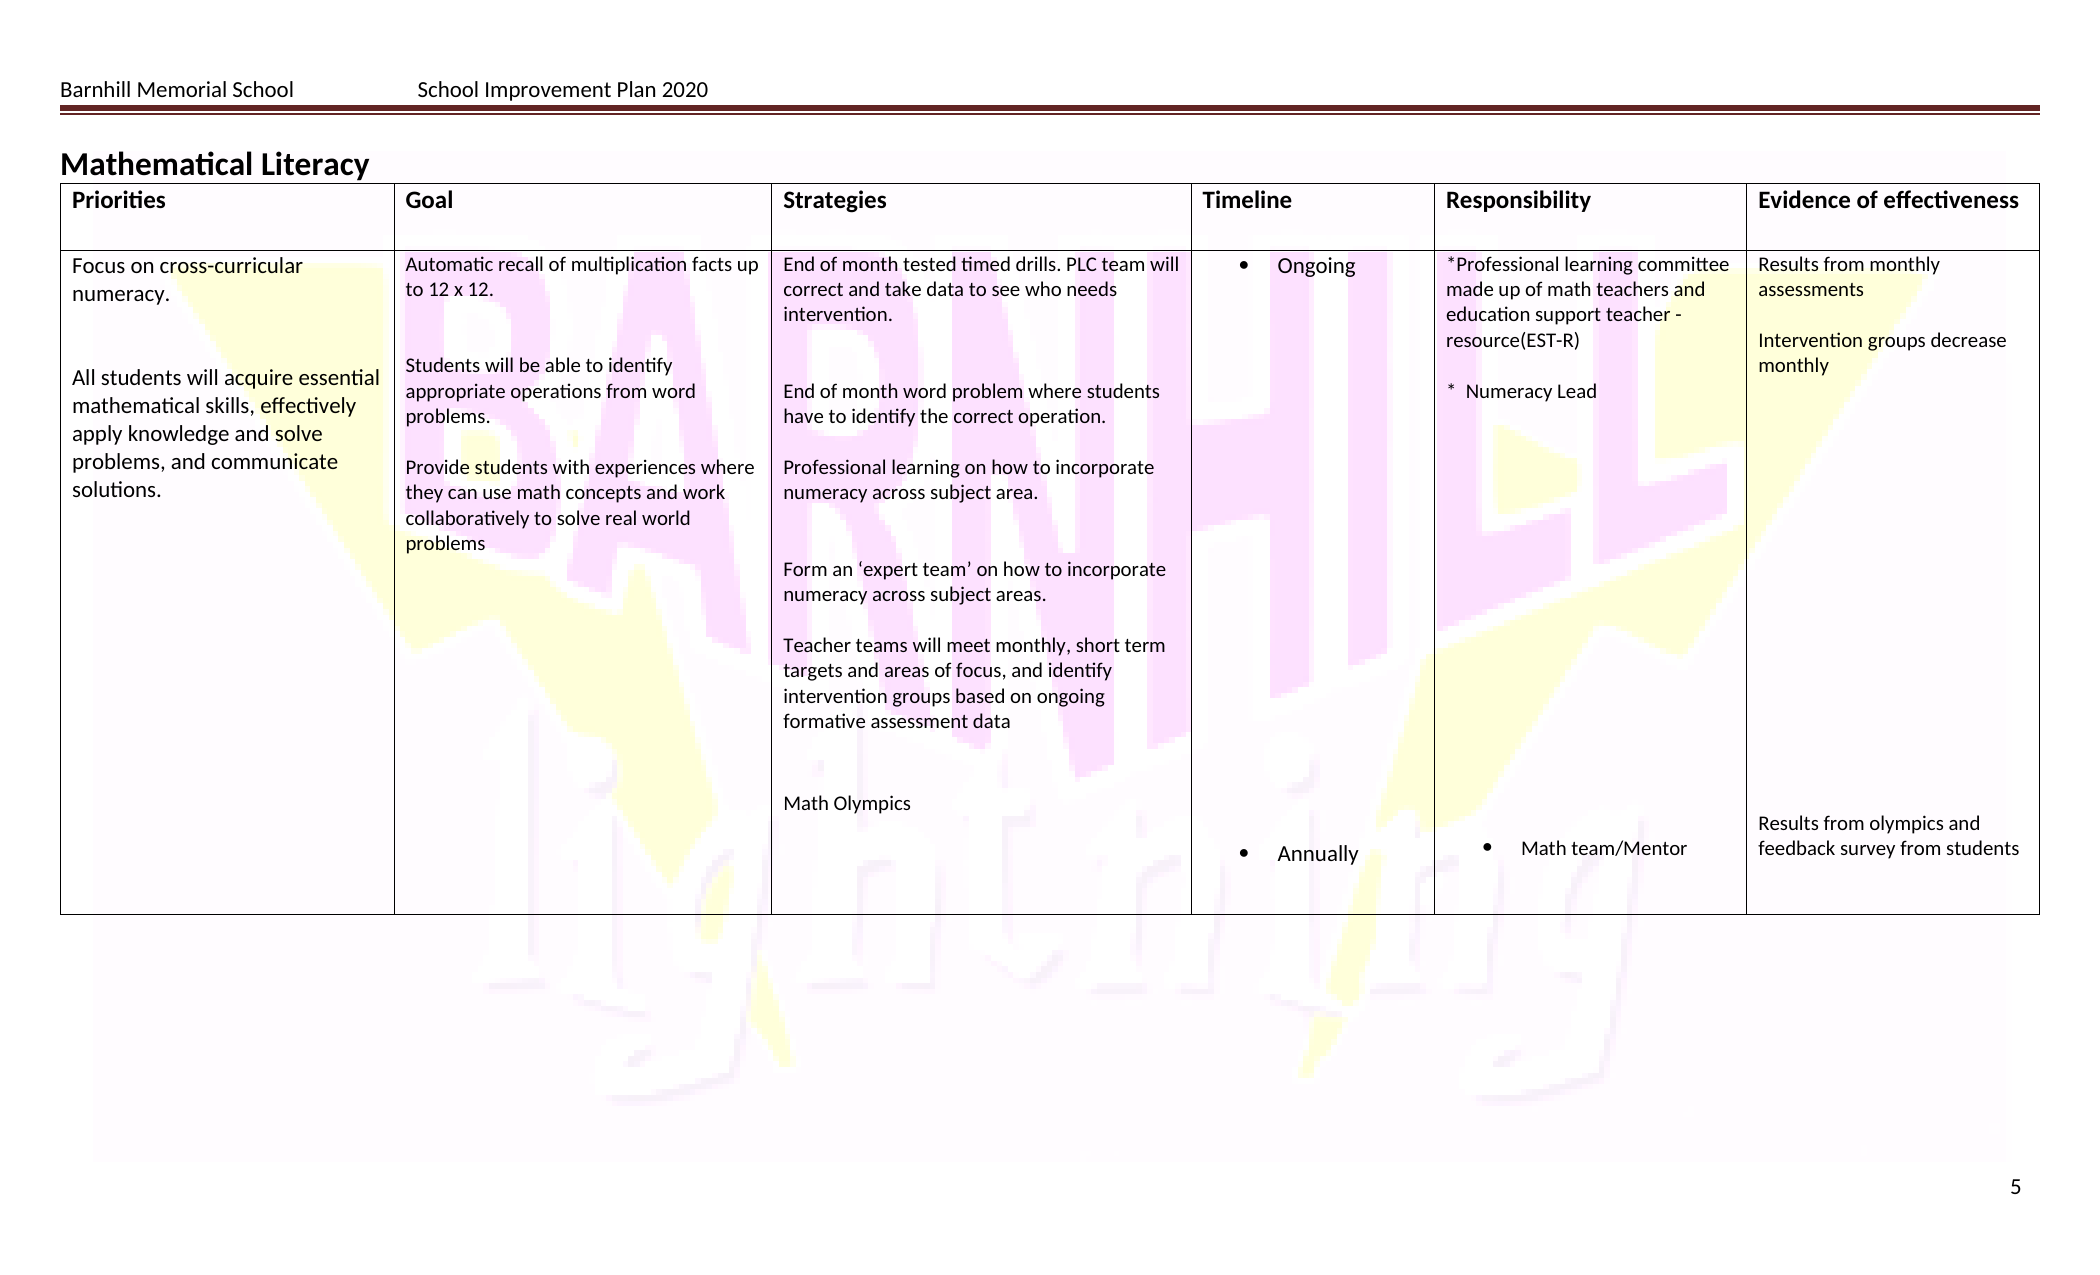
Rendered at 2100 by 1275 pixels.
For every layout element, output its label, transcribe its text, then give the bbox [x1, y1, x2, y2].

table_cell Automatic recall of multiplication facts up to 12 x 12. Students will be able to identify appropriate operations from word problems. Provide students with experiences where they can use math concepts and work collaboratively to solve real world problems [395, 251, 771, 914]
table_header Responsibility [1435, 184, 1746, 250]
table_header Goal [395, 184, 771, 250]
table_header Priorities [61, 184, 394, 250]
text Mathematical Literacy [60, 142, 2040, 183]
table_cell Ongoing Annually [1192, 251, 1434, 914]
table_header Evidence of effectiveness [1747, 184, 2039, 250]
table_cell Focus on cross-curricular numeracy. All students will acquire essential mathematical skills, effectively apply knowledge and solve problems, and communicate solutions. [61, 251, 394, 914]
table_cell Results from monthly assessments Intervention groups decrease monthly Results from olympics and feedback survey from students [1747, 251, 2039, 914]
table_header Strategies [772, 184, 1191, 250]
table_cell *Professional learning committee made up of math teachers and education support teacher - resource(EST-R) * Numeracy Lead Math team/Mentor [1435, 251, 1746, 914]
table_cell End of month tested timed drills. PLC team will correct and take data to see who needs intervention. End of month word problem where students have to identify the correct operation. Professional learning on how to incorporate numeracy across subject area. Form an ‘expert team’ on how to incorporate numeracy across subject areas. Teacher teams will meet monthly, short term targets and areas of focus, and identify intervention groups based on ongoing formative assessment data Math Olympics [772, 251, 1191, 914]
table_header Timeline [1192, 184, 1434, 250]
